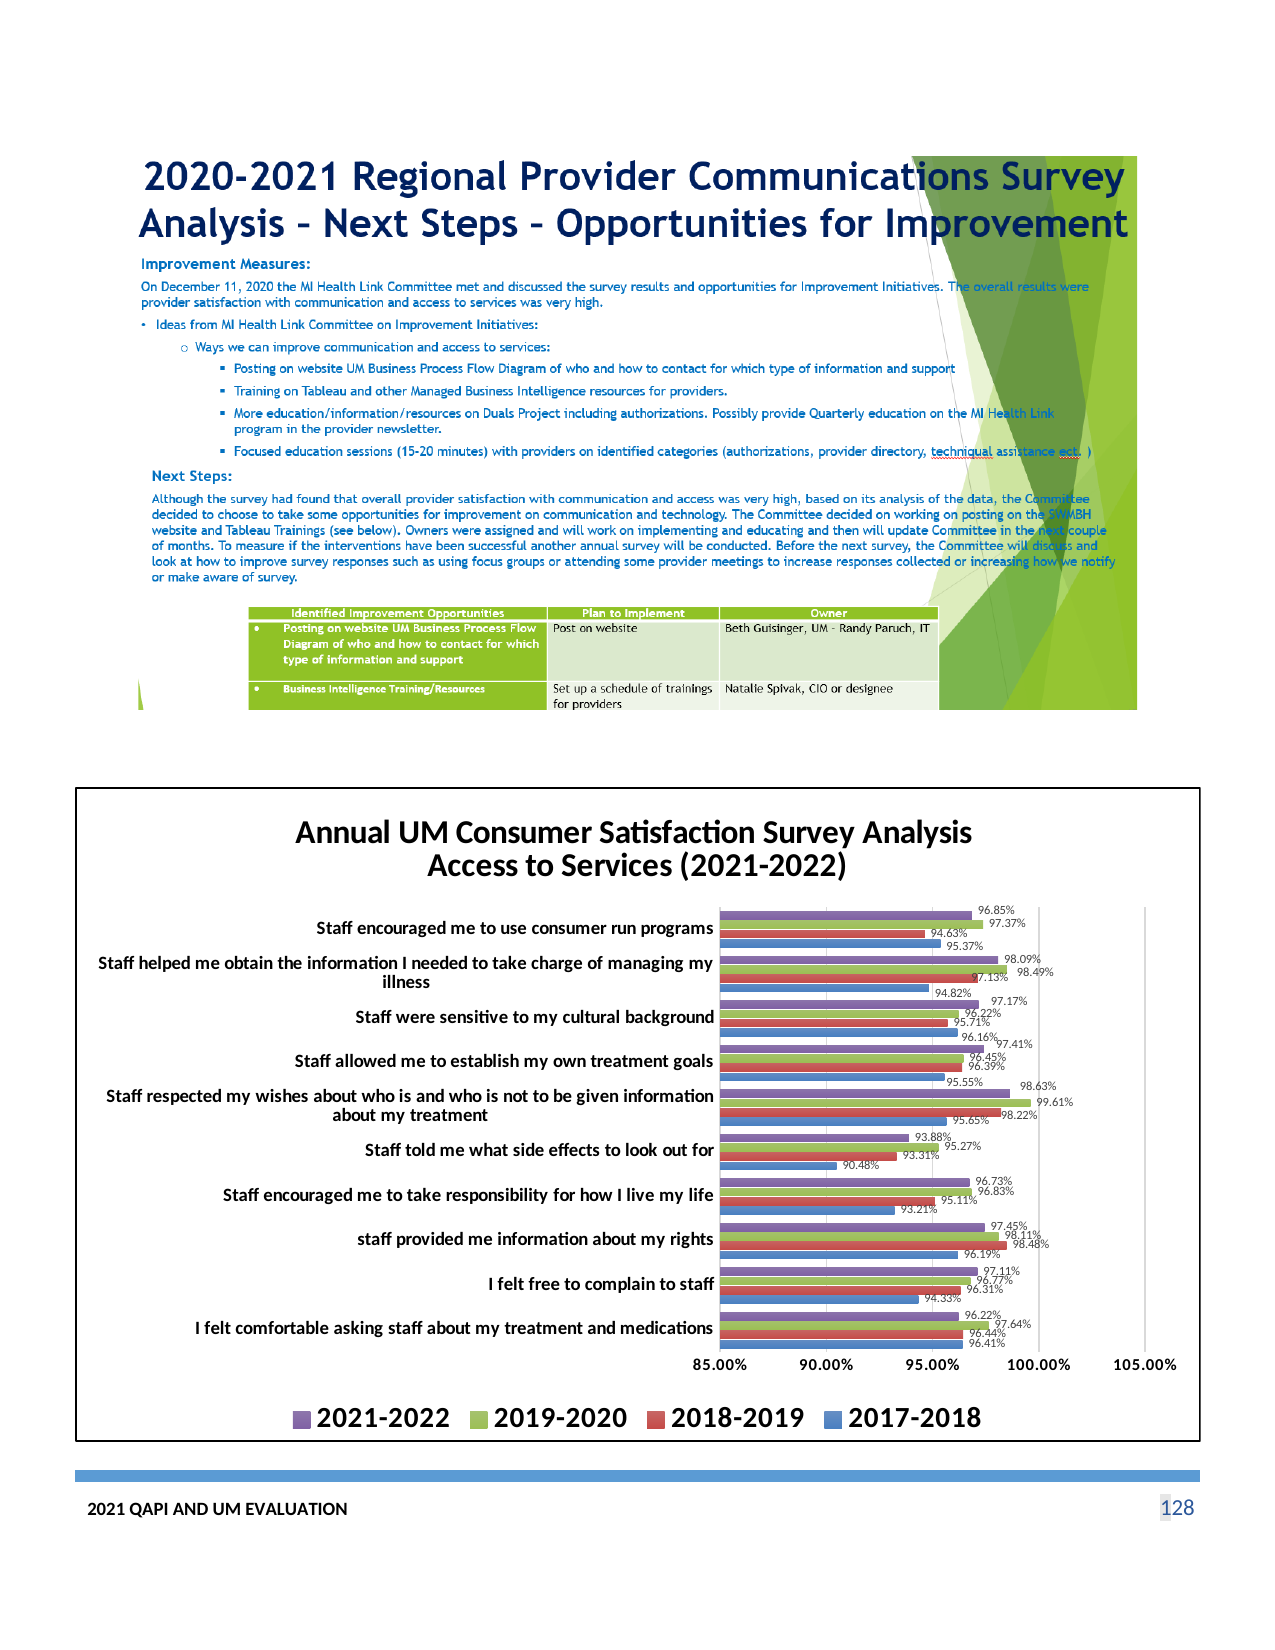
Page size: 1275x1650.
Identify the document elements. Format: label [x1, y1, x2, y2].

picture [138, 156, 1138, 710]
